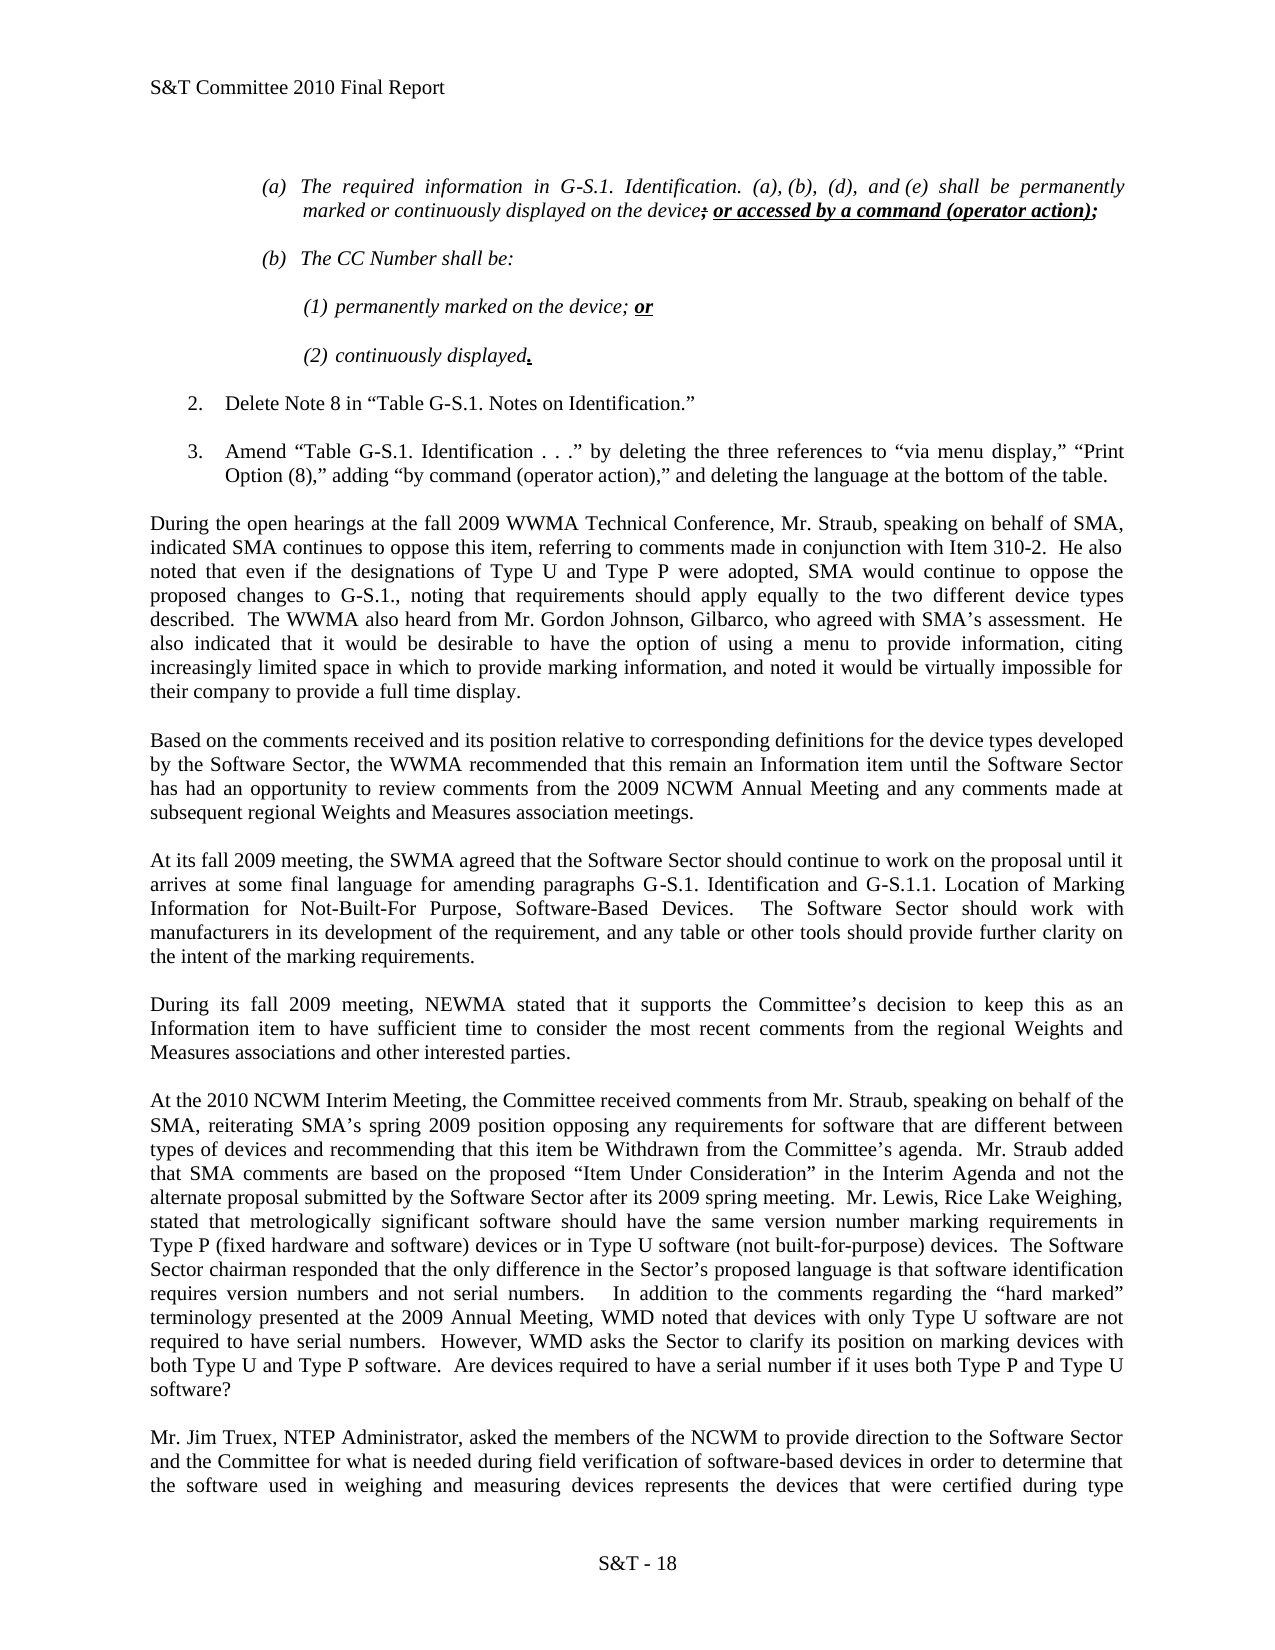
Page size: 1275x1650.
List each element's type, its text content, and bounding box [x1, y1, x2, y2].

text (a) The required information in G-S.1. Identification. (a), (b), (d), and (e) shall be permanently marked or continuously displayed on the device; or accessed by a command (operator action); [262, 174, 1125, 222]
list Delete Note 8 in “Table G-S.1. Notes on Identification.” [187, 391, 1125, 415]
list permanently marked on the device; or [303, 294, 1125, 318]
text During its fall 2009 meeting, NEWMA stated that it supports the Committee’s decision to keep this as an Information item to have sufficient time to consider the most recent comments from the regional Weights and Measures associations and other interested parties. [150, 992, 1125, 1064]
text During the open hearings at the fall 2009 WWMA Technical Conference, Mr. Straub, speaking on behalf of SMA, indicated SMA continues to oppose this item, referring to comments made in conjunction with Item 310-2. He also noted that even if the designations of Type U and Type P were adopted, SMA would continue to oppose the proposed changes to G-S.1., noting that requirements should apply equally to the two different device types described. The WWMA also heard from Mr. Gordon Johnson, Gilbarco, who agreed with SMA’s assessment. He also indicated that it would be desirable to have the option of using a menu to provide information, citing increasingly limited space in which to provide marking information, and noted it would be virtually impossible for their company to provide a full time display. [150, 511, 1125, 703]
list Amend “Table G-S.1. Identification . . .” by deleting the three references to “via menu display,” “Print Option (8),” adding “by command (operator action),” and deleting the language at the bottom of the table. [187, 439, 1125, 487]
text At its fall 2009 meeting, the SWMA agreed that the Software Sector should continue to work on the proposal until it arrives at some final language for amending paragraphs G-S.1. Identification and G-S.1.1. Location of Marking Information for Not-Built-For Purpose, Software-Based Devices. The Software Sector should work with manufacturers in its development of the requirement, and any table or other tools should provide further clarity on the intent of the marking requirements. [150, 848, 1125, 968]
text Based on the comments received and its position relative to corresponding definitions for the device types developed by the Software Sector, the WWMA recommended that this remain an Information item until the Software Sector has had an opportunity to review comments from the 2009 NCWM Annual Meeting and any comments made at subsequent regional Weights and Measures association meetings. [150, 727, 1125, 824]
text At the 2010 NCWM Interim Meeting, the Committee received comments from Mr. Straub, speaking on behalf of the SMA, reiterating SMA’s spring 2009 position opposing any requirements for software that are different between types of devices and recommending that this item be Withdrawn from the Committee’s agenda. Mr. Straub added that SMA comments are based on the proposed “Item Under Consideration” in the Interim Agenda and not the alternate proposal submitted by the Software Sector after its 2009 spring meeting. Mr. Lewis, Rice Lake Weighing, stated that metrologically significant software should have the same version number marking requirements in Type P (fixed hardware and software) devices or in Type U software (not built-for-purpose) devices. The Software Sector chairman responded that the only difference in the Sector’s proposed language is that software identification requires version numbers and not serial numbers. In addition to the comments regarding the “hard marked” terminology presented at the 2009 Annual Meeting, WMD noted that devices with only Type U software are not required to have serial numbers. However, WMD asks the Sector to clarify its position on marking devices with both Type U and Type P software. Are devices required to have a serial number if it uses both Type P and Type U software? [150, 1088, 1125, 1401]
list continuously displayed. [303, 342, 1125, 367]
text (b) The CC Number shall be: [262, 246, 1125, 270]
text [150, 1425, 1125, 1497]
